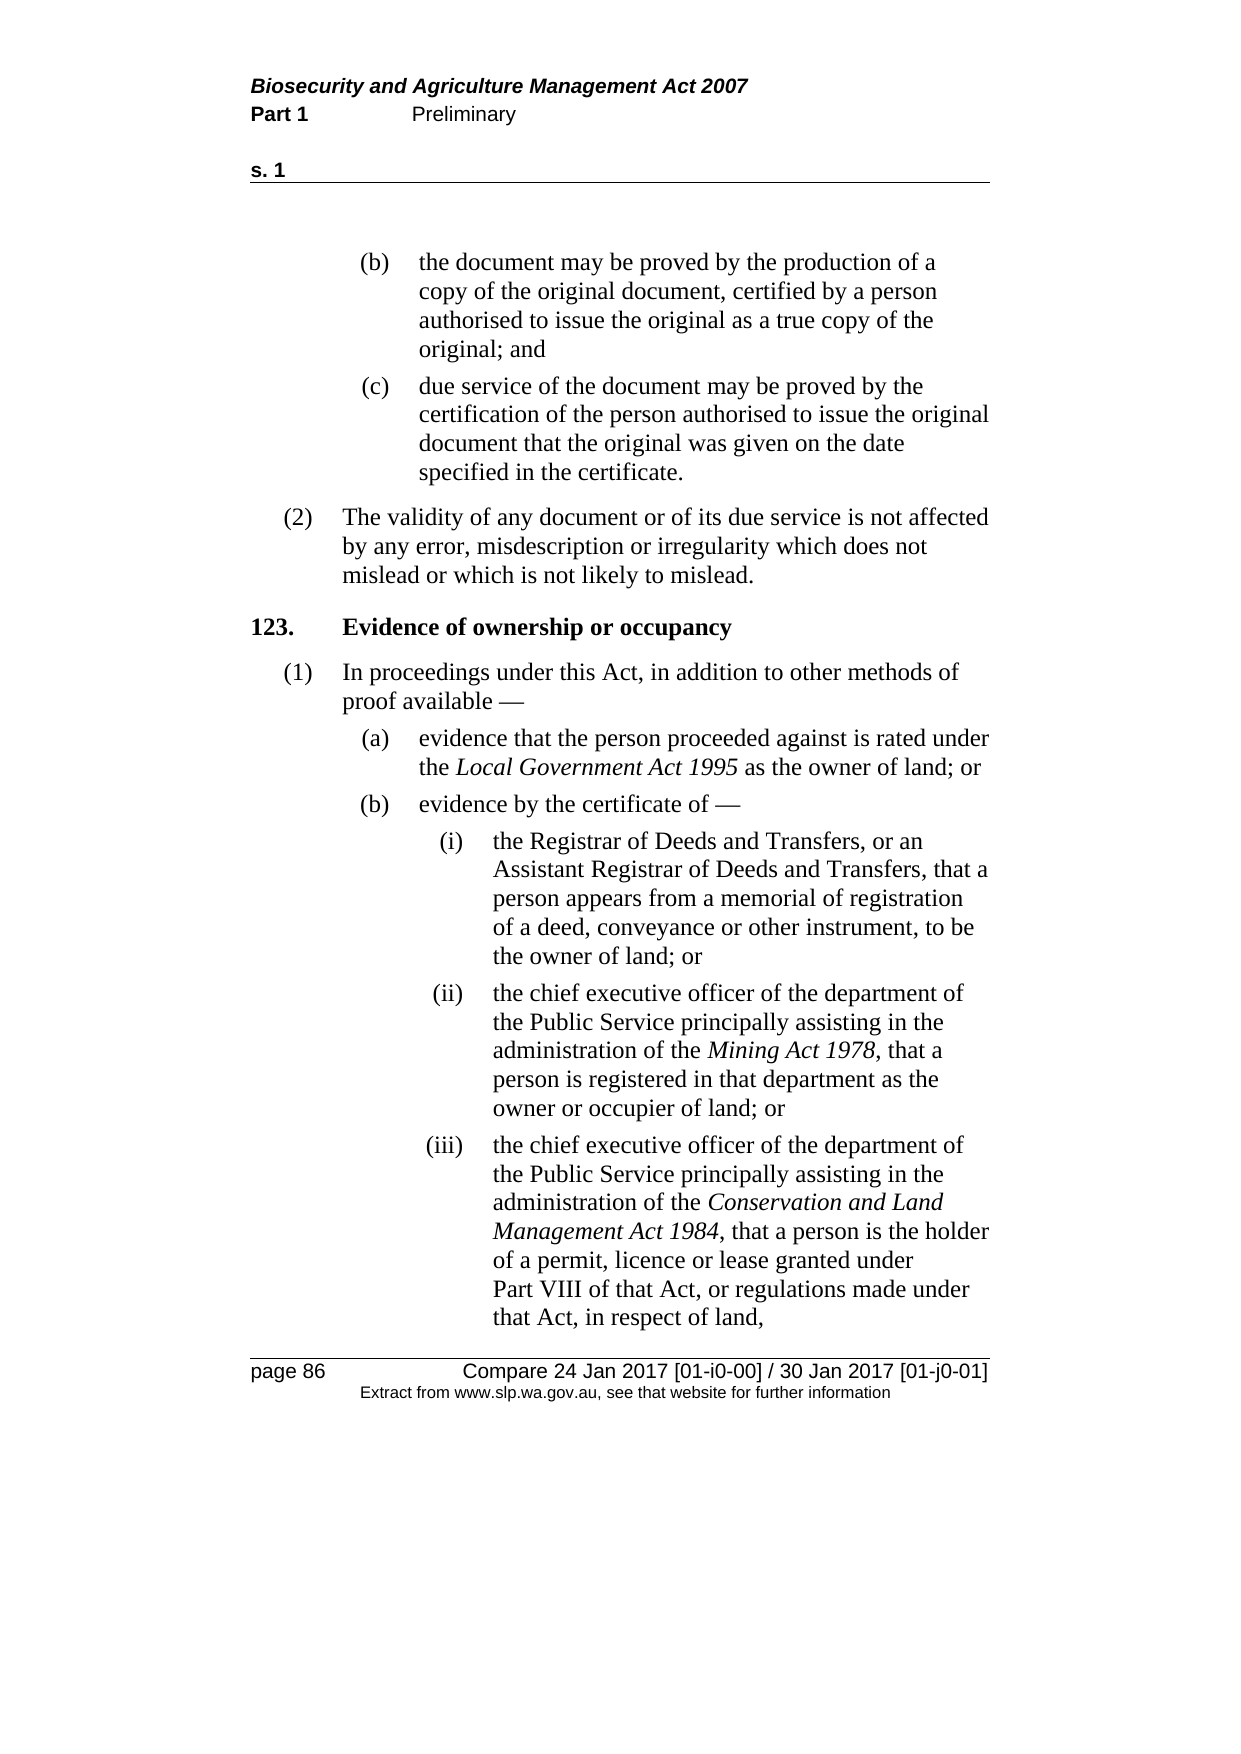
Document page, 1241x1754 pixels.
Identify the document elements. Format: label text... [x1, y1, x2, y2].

text (b) the document may be proved by the production of a copy of the original document, certified by a person authorised to issue the original as a true copy of the original; and [250, 247, 990, 362]
text (i) the Registrar of Deeds and Transfers, or an Assistant Registrar of Deeds and Transfers, that a person appears from a memorial of registration of a deed, conveyance or other instrument, to be the owner of land; or [250, 826, 990, 969]
text (1) In proceedings under this Act, in addition to other methods of proof available — [250, 657, 990, 714]
text (ii) the chief executive officer of the department of the Public Service principally assisting in the administration of the Mining Act 1978, that a person is registered in that department as the owner or occupier of land; or [250, 978, 990, 1122]
text (a) evidence that the person proceeded against is rated under the Local Government Act 1995 as the owner of land; or [250, 723, 990, 780]
text (c) due service of the document may be proved by the certification of the person authorised to issue the original document that the original was given on the date specified in the certificate. [250, 371, 990, 486]
text (b) evidence by the certificate of — [250, 789, 990, 817]
text (iii) the chief executive officer of the department of the Public Service principally assisting in the administration of the Conservation and Land Management Act 1984, that a person is the holder of a permit, licence or lease granted under Part VIII of that Act, or regulations made under that Act, in respect of land, [250, 1130, 990, 1331]
subtitle 123. Evidence of ownership or occupancy [250, 612, 990, 640]
text (2) The validity of any document or of its due service is not affected by any error, misdescription or irregularity which does not mislead or which is not likely to mislead. [250, 502, 990, 589]
